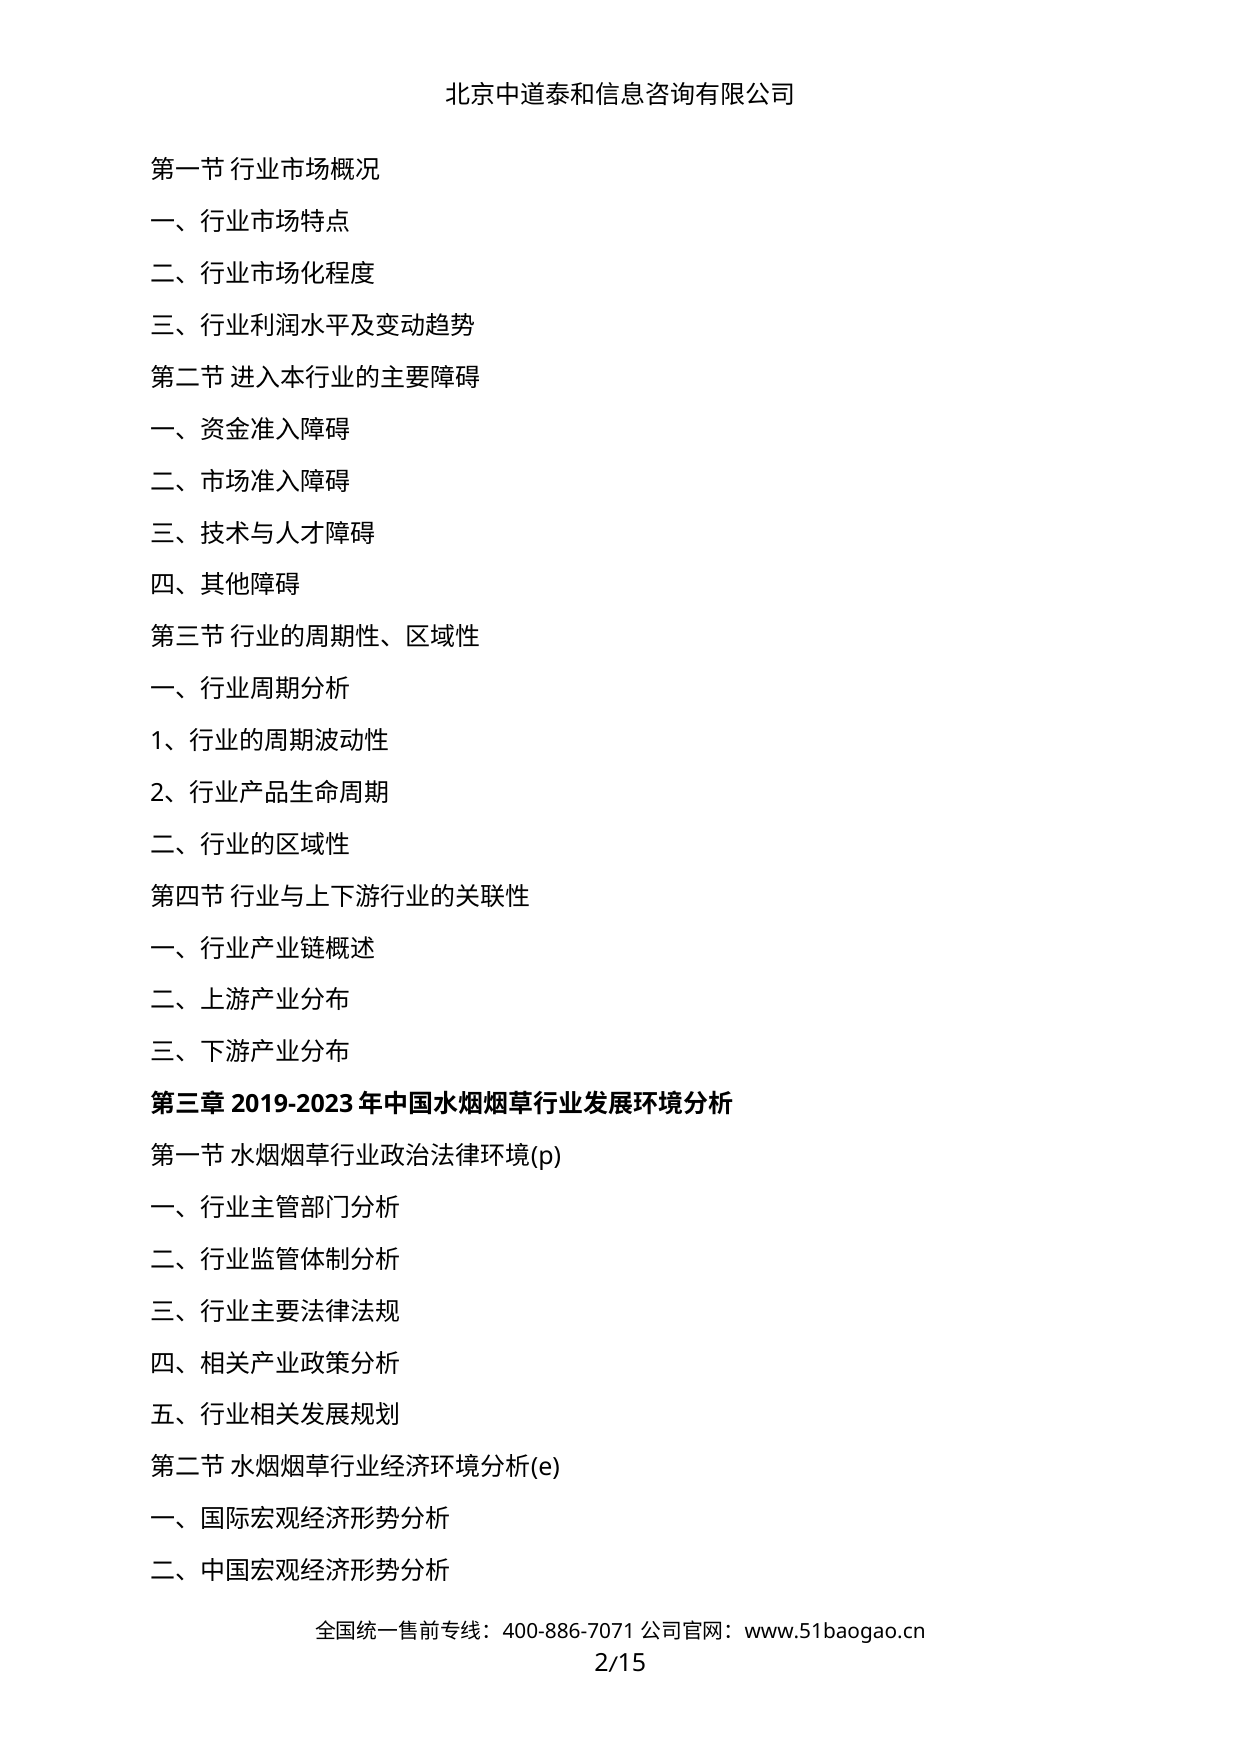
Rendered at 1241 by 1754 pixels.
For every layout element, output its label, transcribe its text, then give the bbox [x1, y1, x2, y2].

text 第四节 行业与上下游行业的关联性 [150, 876, 1090, 912]
text 一、行业产业链概述 [150, 928, 1090, 964]
text 五、行业相关发展规划 [150, 1395, 1090, 1431]
text 三、行业利润水平及变动趋势 [150, 306, 1090, 342]
text 第三章 2019-2023年中国水烟烟草行业发展环境分析 [150, 1084, 1090, 1120]
text 第二节 进入本行业的主要障碍 [150, 357, 1090, 394]
text 四、相关产业政策分析 [150, 1343, 1090, 1379]
text 第二节 水烟烟草行业经济环境分析(e) [150, 1447, 1090, 1483]
text 四、其他障碍 [150, 565, 1090, 601]
text 一、资金准入障碍 [150, 409, 1090, 446]
text 二、行业的区域性 [150, 824, 1090, 861]
text 三、下游产业分布 [150, 1032, 1090, 1068]
text 一、行业市场特点 [150, 202, 1090, 238]
text 第三节 行业的周期性、区域性 [150, 617, 1090, 653]
text 二、行业监管体制分析 [150, 1239, 1090, 1276]
text 一、行业主管部门分析 [150, 1187, 1090, 1224]
text 三、技术与人才障碍 [150, 513, 1090, 549]
text 二、市场准入障碍 [150, 461, 1090, 497]
text 二、上游产业分布 [150, 980, 1090, 1016]
text 一、国际宏观经济形势分析 [150, 1499, 1090, 1535]
text 2、行业产品生命周期 [150, 772, 1090, 809]
text 二、行业市场化程度 [150, 254, 1090, 290]
text 一、行业周期分析 [150, 669, 1090, 705]
text 第一节 行业市场概况 [150, 150, 1090, 186]
text 三、行业主要法律法规 [150, 1291, 1090, 1327]
text 二、中国宏观经济形势分析 [150, 1551, 1090, 1587]
text 第一节 水烟烟草行业政治法律环境(p) [150, 1136, 1090, 1172]
text 1、行业的周期波动性 [150, 721, 1090, 757]
